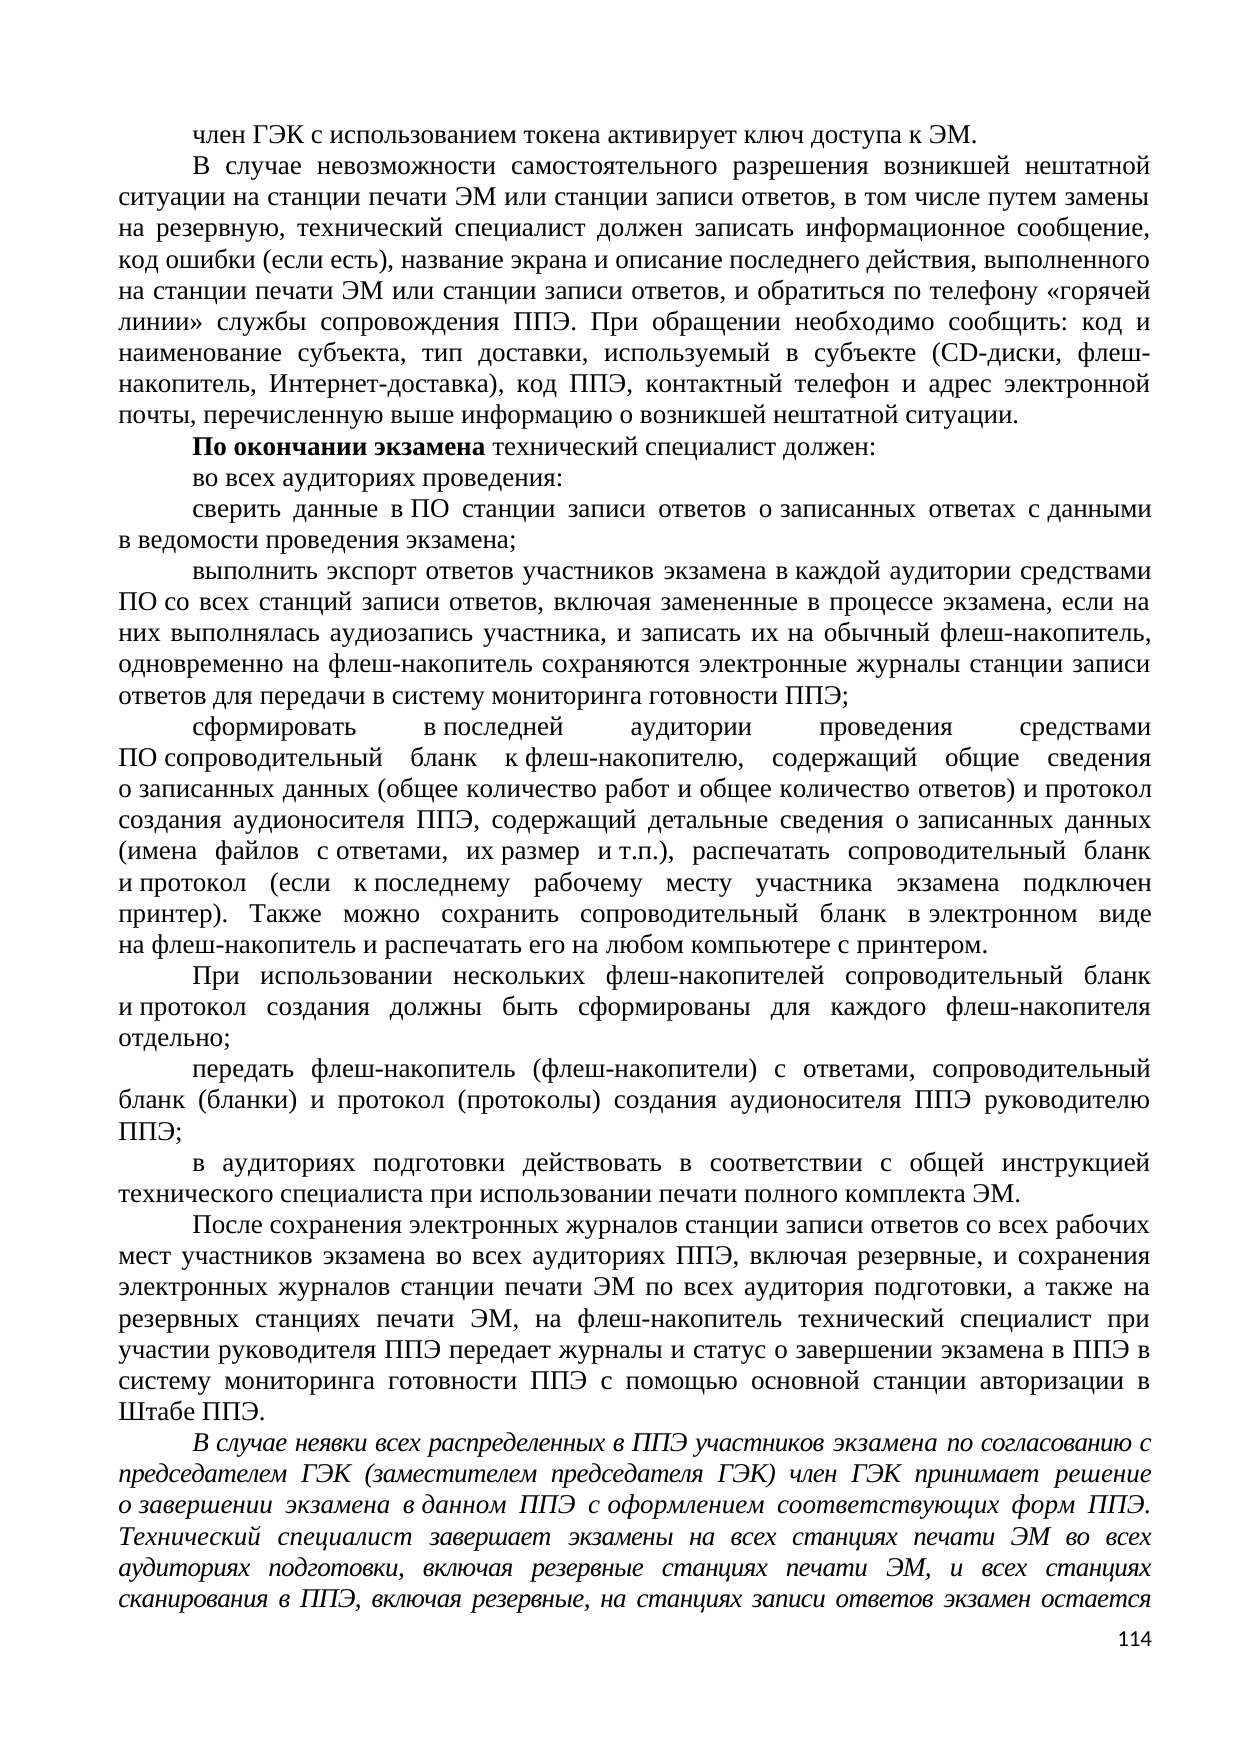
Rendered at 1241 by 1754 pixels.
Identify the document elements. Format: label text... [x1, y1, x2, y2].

text По окончании экзамена технический специалист должен: [118, 429, 1152, 461]
text выполнить экспорт ответов участников экзамена в каждой аудитории средствами ПО со всех станций записи ответов, включая замененные в процессе экзамена, если на них выполнялась аудиозапись участника, и записать их на обычный флеш-накопитель, одновременно на флеш-накопитель сохраняются электронные журналы станции записи ответов для передачи в систему мониторинга готовности ППЭ; [118, 554, 1152, 710]
text член ГЭК с использованием токена активирует ключ доступа к ЭМ. [118, 118, 1152, 149]
text В случае невозможности самостоятельного разрешения возникшей нештатной ситуации на станции печати ЭМ или станции записи ответов, в том числе путем замены на резервную, технический специалист должен записать информационное сообщение, код ошибки (если есть), название экрана и описание последнего действия, выполненного на станции печати ЭМ или станции записи ответов, и обратиться по телефону «горячей линии» службы сопровождения ППЭ. При обращении необходимо сообщить: код и наименование субъекта, тип доставки, используемый в субъекте (CD-диски, флеш-накопитель, Интернет-доставка), код ППЭ, контактный телефон и адрес электронной почты, перечисленную выше информацию о возникшей нештатной ситуации. [118, 149, 1152, 429]
text После сохранения электронных журналов станции записи ответов со всех рабочих мест участников экзамена во всех аудиториях ППЭ, включая резервные, и сохранения электронных журналов станции печати ЭМ по всех аудитория подготовки, а также на резервных станциях печати ЭМ, на флеш-накопитель технический специалист при участии руководителя ППЭ передает журналы и статус о завершении экзамена в ППЭ в систему мониторинга готовности ППЭ с помощью основной станции авторизации в Штабе ППЭ. [118, 1208, 1152, 1426]
text в аудиториях подготовки действовать в соответствии с общей инструкцией технического специалиста при использовании печати полного комплекта ЭМ. [118, 1146, 1152, 1208]
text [118, 1426, 1152, 1613]
text При использовании нескольких флеш-накопителей сопроводительный бланк и протокол создания должны быть сформированы для каждого флеш-накопителя отдельно; [118, 959, 1152, 1052]
text сформировать в последней аудитории проведения средствами ПО сопроводительный бланк к флеш-накопителю, содержащий общие сведения о записанных данных (общее количество работ и общее количество ответов) и протокол создания аудионосителя ППЭ, содержащий детальные сведения о записанных данных (имена файлов с ответами, их размер и т.п.), распечатать сопроводительный бланк и протокол (если к последнему рабочему месту участника экзамена подключен принтер). Также можно сохранить сопроводительный бланк в электронном виде на флеш-накопитель и распечатать его на любом компьютере с принтером. [118, 710, 1152, 959]
text передать флеш-накопитель (флеш-накопители) с ответами, сопроводительный бланк (бланки) и протокол (протоколы) создания аудионосителя ППЭ руководителю ППЭ; [118, 1052, 1152, 1146]
text во всех аудиториях проведения: [118, 461, 1152, 492]
text сверить данные в ПО станции записи ответов о записанных ответах с данными в ведомости проведения экзамена; [118, 492, 1152, 554]
